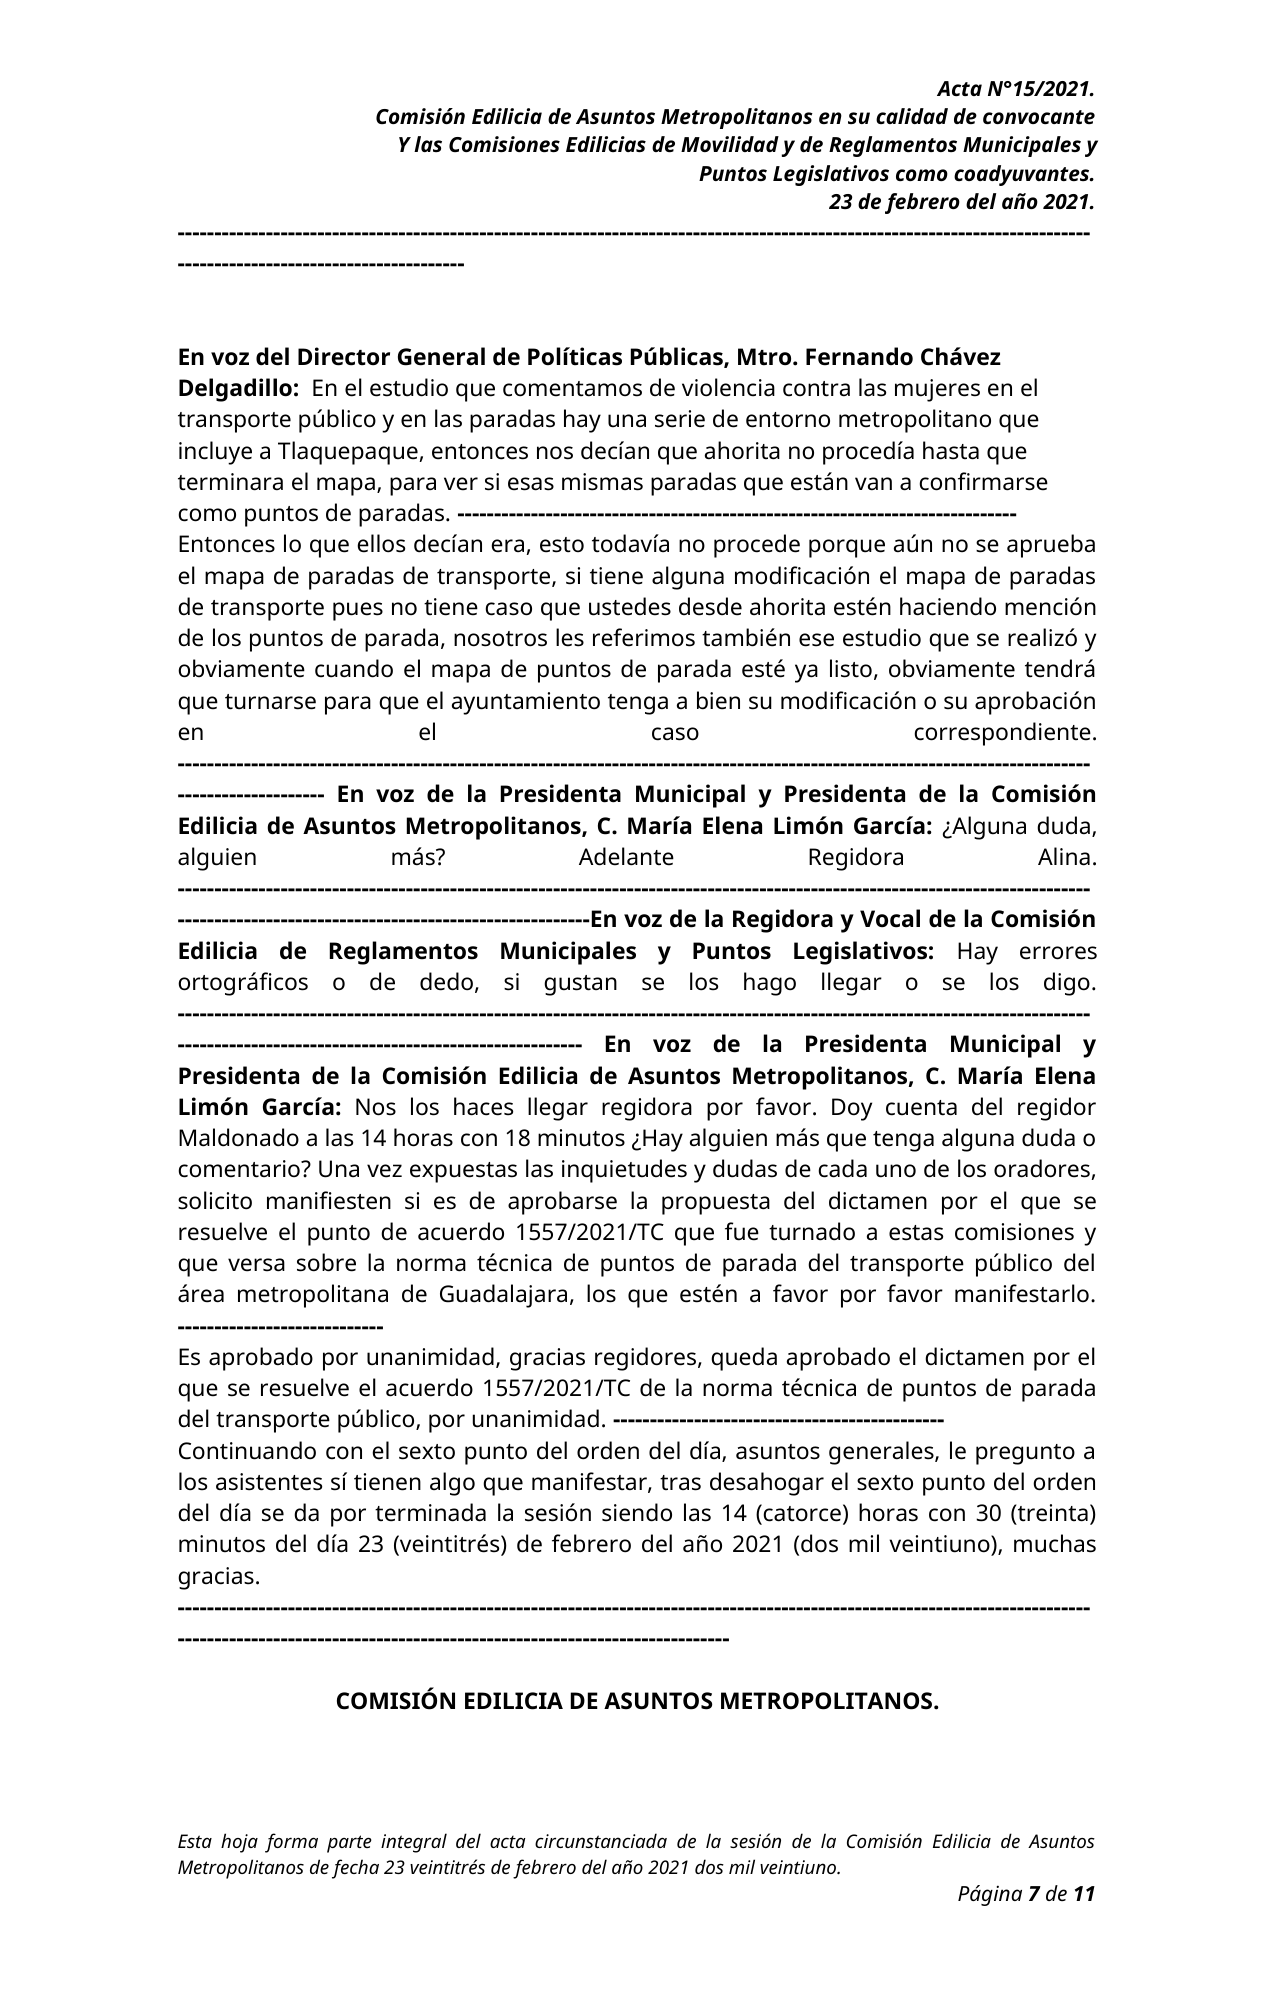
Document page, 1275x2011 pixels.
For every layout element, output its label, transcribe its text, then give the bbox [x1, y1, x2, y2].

text Es aprobado por unanimidad, gracias regidores, queda aprobado el dictamen por el que se resuelve el acuerdo 1557/2021/TC de la norma técnica de puntos de parada del transporte público, por unanimidad. --------------------------------------------- [177, 1341, 1098, 1435]
text COMISIÓN EDILICIA DE ASUNTOS METROPOLITANOS. [177, 1685, 1098, 1716]
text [177, 216, 1098, 278]
text Continuando con el sexto punto del orden del día, asuntos generales, le pregunto a los asistentes sí tienen algo que manifestar, tras desahogar el sexto punto del orden del día se da por terminada la sesión siendo las 14 (catorce) horas con 30 (treinta) minutos del día 23 (veintitrés) de febrero del año 2021 (dos mil veintiuno), muchas gracias. ------------------------------------------------------------------------------------------------------------------------------------------------------------------------------------------------------- [177, 1435, 1098, 1653]
text En voz del Director General de Políticas Públicas, Mtro. Fernando Chávez Delgadillo: En el estudio que comentamos de violencia contra las mujeres en el transporte público y en las paradas hay una serie de entorno metropolitano que incluye a Tlaquepaque, entonces nos decían que ahorita no procedía hasta que terminara el mapa, para ver si esas mismas paradas que están van a confirmarse como puntos de paradas. ---------------------------------------------------------------------------- [177, 341, 1098, 528]
text Entonces lo que ellos decían era, esto todavía no procede porque aún no se aprueba el mapa de paradas de transporte, si tiene alguna modificación el mapa de paradas de transporte pues no tiene caso que ustedes desde ahorita estén haciendo mención de los puntos de parada, nosotros les referimos también ese estudio que se realizó y obviamente cuando el mapa de puntos de parada esté ya listo, obviamente tendrá que turnarse para que el ayuntamiento tenga a bien su modificación o su aprobación en el caso correspondiente. ------------------------------------------------------------------------------------------------------------------------------------------------ En voz de la Presidenta Municipal y Presidenta de la Comisión Edilicia de Asuntos Metropolitanos, C. María Elena Limón García: ¿Alguna duda, alguien más? Adelante Regidora Alina. ------------------------------------------------------------------------------------------------------------------------------------------------------------------------------------En voz de la Regidora y Vocal de la Comisión Edilicia de Reglamentos Municipales y Puntos Legislativos: Hay errores ortográficos o de dedo, si gustan se los hago llegar o se los digo. ----------------------------------------------------------------------------------------------------------------------------------------------------------------------------------- En voz de la Presidenta Municipal y Presidenta de la Comisión Edilicia de Asuntos Metropolitanos, C. María Elena Limón García: Nos los haces llegar regidora por favor. Doy cuenta del regidor Maldonado a las 14 horas con 18 minutos ¿Hay alguien más que tenga alguna duda o comentario? Una vez expuestas las inquietudes y dudas de cada uno de los oradores, solicito manifiesten si es de aprobarse la propuesta del dictamen por el que se resuelve el punto de acuerdo 1557/2021/TC que fue turnado a estas comisiones y que versa sobre la norma técnica de puntos de parada del transporte público del área metropolitana de Guadalajara, los que estén a favor por favor manifestarlo. ---------------------------- [177, 528, 1098, 1341]
